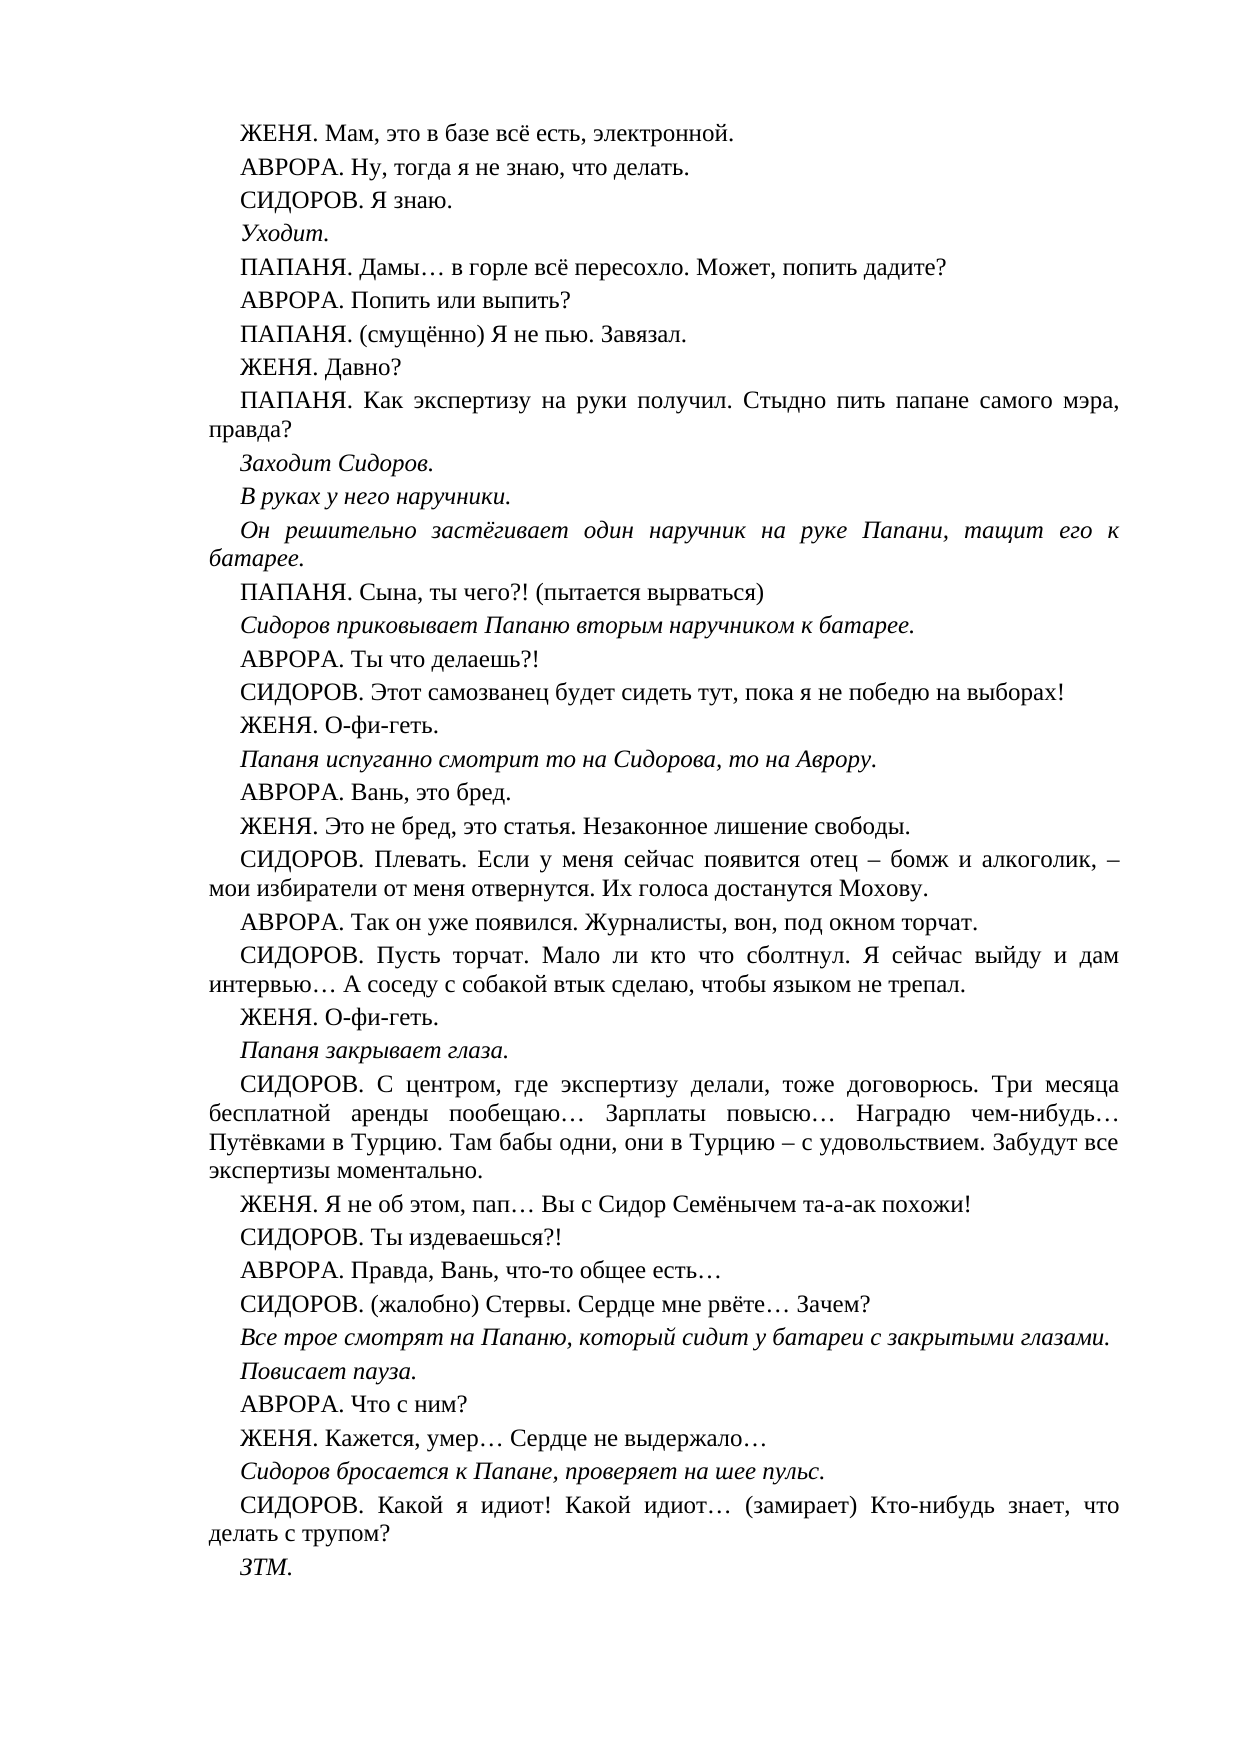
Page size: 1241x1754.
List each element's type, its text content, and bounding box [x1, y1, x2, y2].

text АВРОРА. Правда, Вань, что-то общее есть… [208, 1256, 1120, 1284]
text ПАПАНЯ. Как экспертизу на руки получил. Стыдно пить папане самого мэра, правда? [208, 386, 1120, 443]
text Повисает пауза. [208, 1356, 1120, 1385]
text СИДОРОВ. Плевать. Если у меня сейчас появится отец – бомж и алкоголик, – мои избиратели от меня отвернутся. Их голоса достанутся Мохову. [208, 844, 1120, 902]
text ПАПАНЯ. (смущённо) Я не пью. Завязал. [208, 319, 1120, 347]
text ЗТМ. [208, 1552, 1120, 1581]
text ЖЕНЯ. О-фи-геть. [208, 711, 1120, 739]
text ЖЕНЯ. Мам, это в базе всё есть, электронной. [208, 118, 1120, 147]
text Он решительно застёгивает один наручник на руке Папани, тащит его к батарее. [208, 515, 1120, 572]
text АВРОРА. Так он уже появился. Журналисты, вон, под окном торчат. [208, 907, 1120, 935]
text Заходит Сидоров. [208, 448, 1120, 477]
text СИДОРОВ. Пусть торчат. Мало ли кто что сболтнул. Я сейчас выйду и дам интервью… А соседу с собакой втык сделаю, чтобы языком не трепал. [208, 940, 1120, 997]
text ПАПАНЯ. Сына, ты чего?! (пытается вырваться) [208, 577, 1120, 606]
text СИДОРОВ. Я знаю. [208, 185, 1120, 214]
text СИДОРОВ. (жалобно) Стервы. Сердце мне рвёте… Зачем? [208, 1289, 1120, 1318]
text ПАПАНЯ. Дамы… в горле всё пересохло. Может, попить дадите? [208, 252, 1120, 281]
text Папаня испуганно смотрит то на Сидорова, то на Аврору. [208, 744, 1120, 773]
text СИДОРОВ. Какой я идиот! Какой идиот… (замирает) Кто-нибудь знает, что делать с трупом? [208, 1490, 1120, 1547]
text ЖЕНЯ. Кажется, умер… Сердце не выдержало… [208, 1423, 1120, 1452]
text Сидоров приковывает Папаню вторым наручником к батарее. [208, 610, 1120, 639]
text Уходит. [208, 218, 1120, 247]
text Сидоров бросается к Папане, проверяет на шее пульс. [208, 1456, 1120, 1485]
text АВРОРА. Ну, тогда я не знаю, что делать. [208, 152, 1120, 180]
text В руках у него наручники. [208, 481, 1120, 510]
text ЖЕНЯ. Давно? [208, 352, 1120, 381]
text АВРОРА. Что с ним? [208, 1389, 1120, 1418]
text СИДОРОВ. Этот самозванец будет сидеть тут, пока я не победю на выборах! [208, 677, 1120, 706]
text ЖЕНЯ. Это не бред, это статья. Незаконное лишение свободы. [208, 811, 1120, 840]
text АВРОРА. Вань, это бред. [208, 777, 1120, 806]
text СИДОРОВ. Ты издеваешься?! [208, 1222, 1120, 1251]
text Все трое смотрят на Папаню, который сидит у батареи с закрытыми глазами. [208, 1322, 1120, 1351]
text Папаня закрывает глаза. [208, 1036, 1120, 1064]
text ЖЕНЯ. О-фи-геть. [208, 1002, 1120, 1031]
text СИДОРОВ. С центром, где экспертизу делали, тоже договорюсь. Три месяца бесплатной аренды пообещаю… Зарплаты повысю… Наградю чем-нибудь… Путёвками в Турцию. Там бабы одни, они в Турцию – с удовольствием. Забудут все экспертизы моментально. [208, 1069, 1120, 1184]
text АВРОРА. Ты что делаешь?! [208, 644, 1120, 672]
text ЖЕНЯ. Я не об этом, пап… Вы с Сидор Семёнычем та-а-ак похожи! [208, 1189, 1120, 1217]
text АВРОРА. Попить или выпить? [208, 285, 1120, 314]
